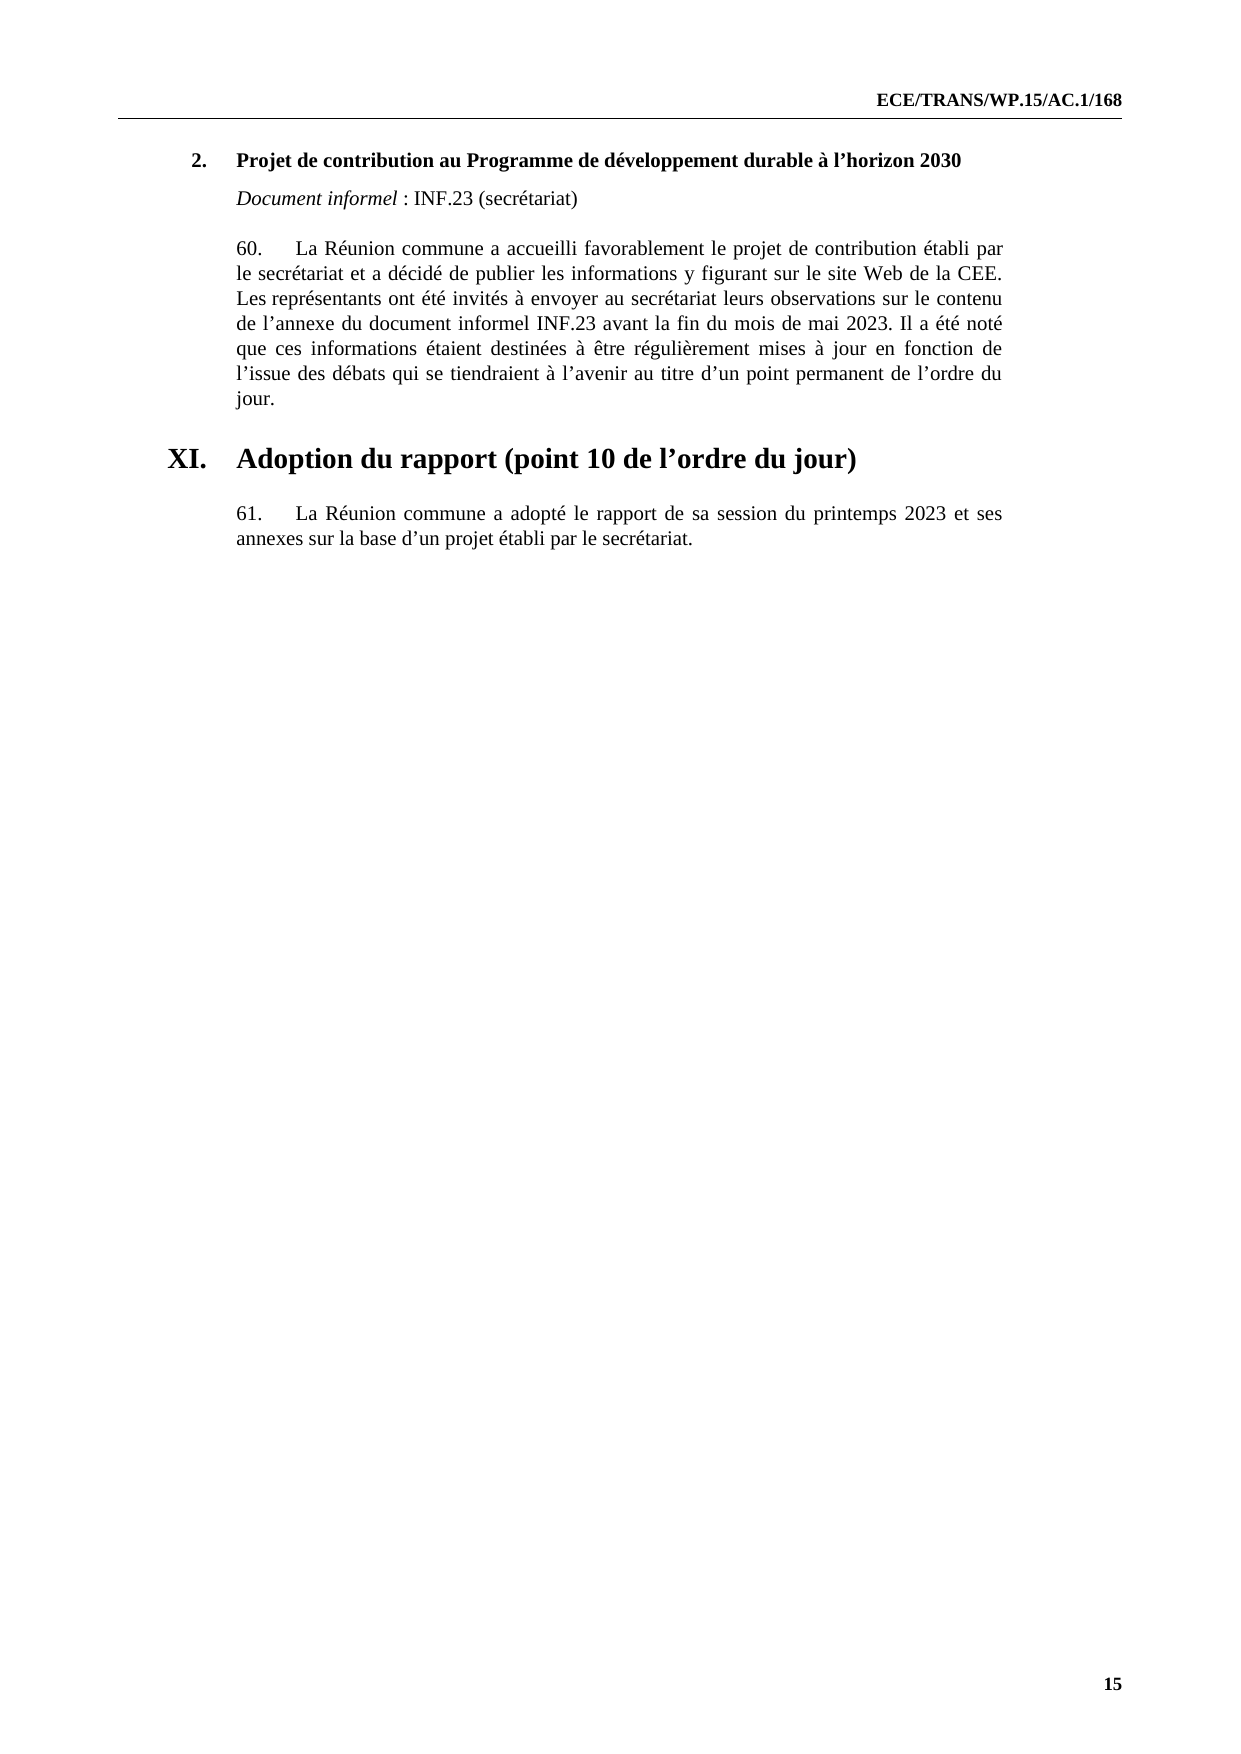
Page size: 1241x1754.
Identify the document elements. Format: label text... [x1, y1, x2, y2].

text 2. Projet de contribution au Programme de développement durable à l’horizon 2030 [118, 148, 1004, 173]
text XI. Adoption du rapport (point 10 de l’ordre du jour) [118, 443, 1004, 475]
text 61. La Réunion commune a adopté le rapport de sa session du printemps 2023 et ses annexes sur la base d’un projet établi par le secrétariat. [236, 500, 1004, 550]
text 60. La Réunion commune a accueilli favorablement le projet de contribution établi par le secrétariat et a décidé de publier les informations y figurant sur le site Web de la CEE. Les représentants ont été invités à envoyer au secrétariat leurs observations sur le contenu de l’annexe du document informel INF.23 avant la fin du mois de mai 2023. Il a été noté que ces informations étaient destinées à être régulièrement mises à jour en fonction de l’issue des débats qui se tiendraient à l’avenir au titre d’un point permanent de l’ordre du jour. [236, 235, 1004, 410]
text Document informel : INF.23 (secrétariat) [236, 185, 1004, 210]
